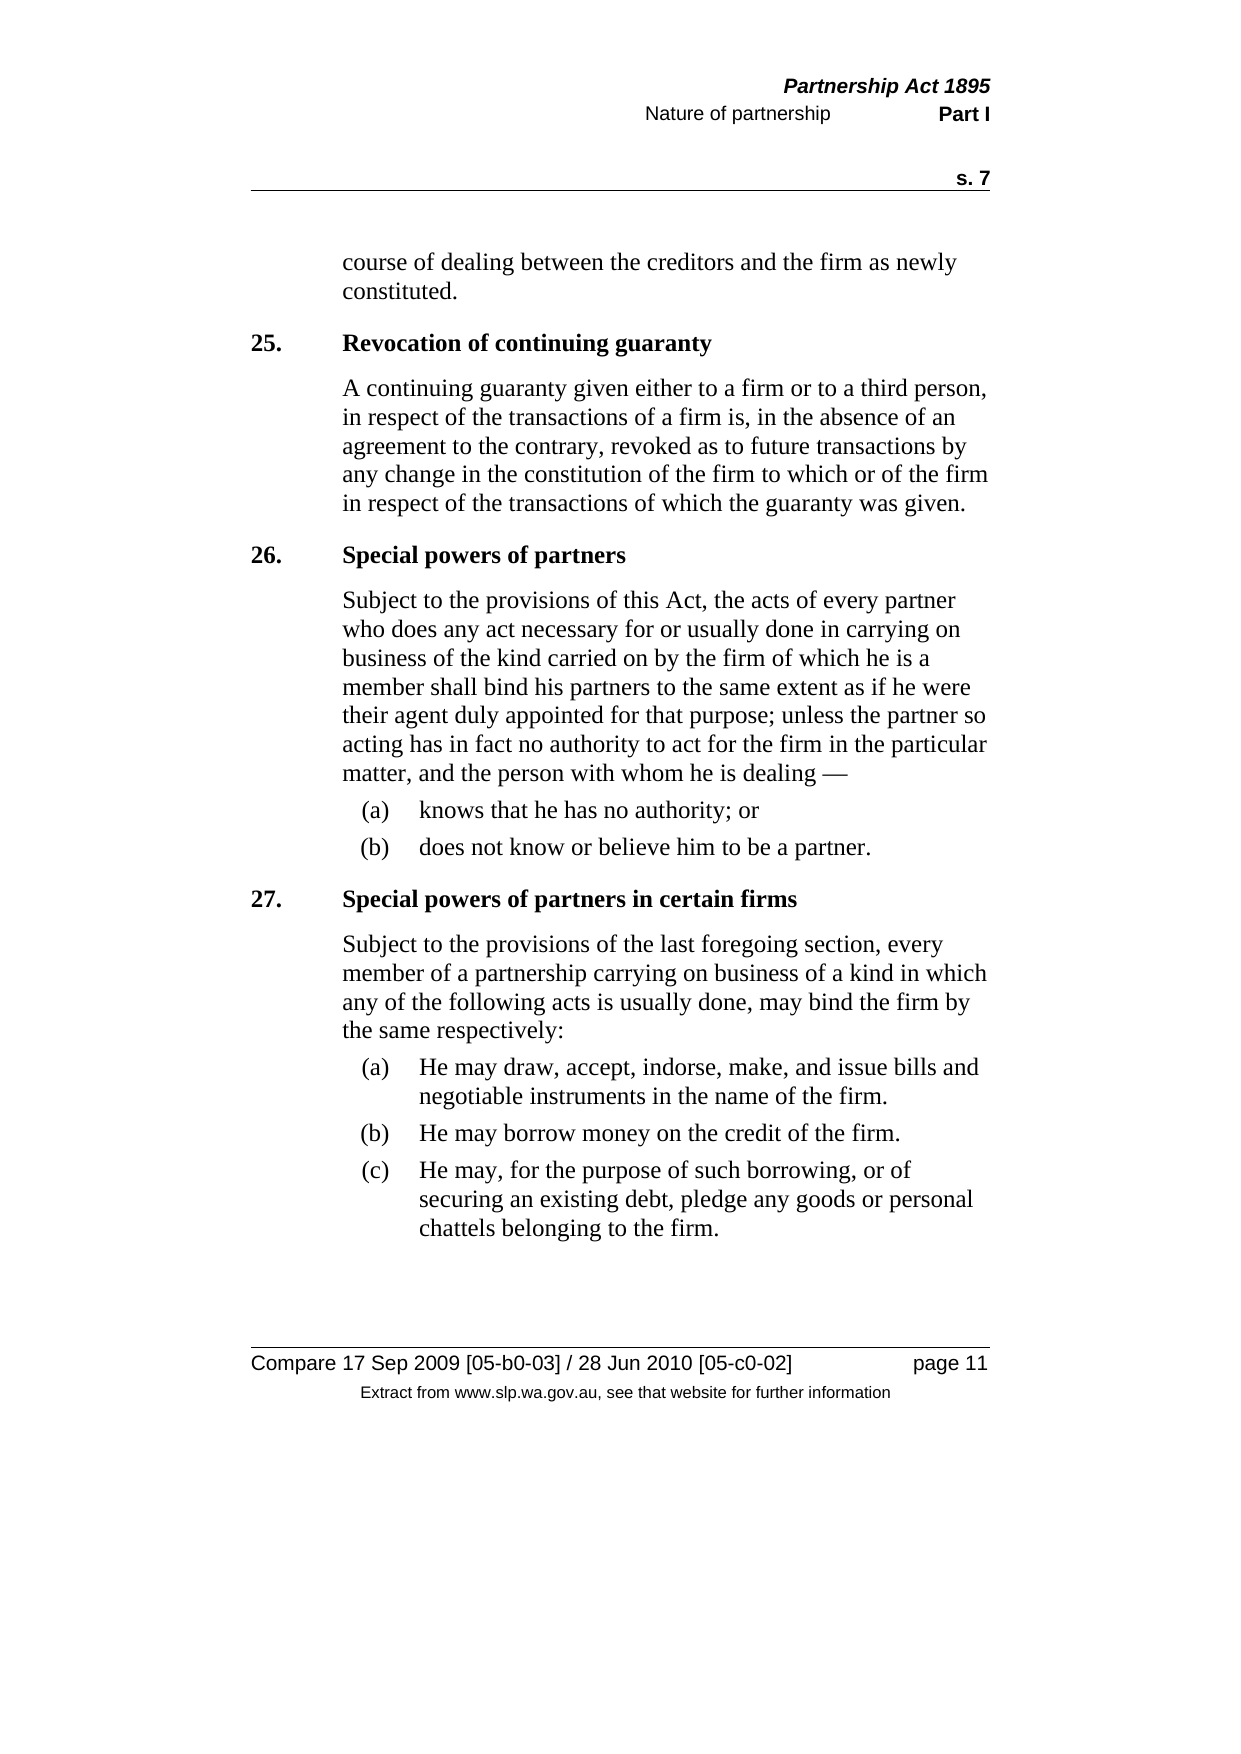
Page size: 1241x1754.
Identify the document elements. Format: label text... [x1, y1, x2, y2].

subtitle 26. Special powers of partners [251, 540, 990, 569]
text A continuing guaranty given either to a firm or to a third person, in respect of the transactions of a firm is, in the absence of an agreement to the contrary, revoked as to future transactions by any change in the constitution of the firm to which or of the firm in respect of the transactions of which the guaranty was given. [251, 373, 990, 517]
text (b) does not know or believe him to be a partner. [251, 832, 990, 861]
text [251, 247, 990, 305]
text (a) He may draw, accept, indorse, make, and issue bills and negotiable instruments in the name of the firm. [251, 1052, 990, 1110]
subtitle 27. Special powers of partners in certain firms [251, 884, 990, 912]
text (c) He may, for the purpose of such borrowing, or of securing an existing debt, pledge any goods or personal chattels belonging to the firm. [251, 1155, 990, 1242]
text Subject to the provisions of this Act, the acts of every partner who does any act necessary for or usually done in carrying on business of the kind carried on by the firm of which he is a member shall bind his partners to the same extent as if he were their agent duly appointed for that purpose; unless the partner so acting has in fact no authority to act for the firm in the particular matter, and the person with whom he is dealing — [251, 585, 990, 787]
text Subject to the provisions of the last foregoing section, every member of a partnership carrying on business of a kind in which any of the following acts is usually done, may bind the firm by the same respectively: [251, 929, 990, 1044]
subtitle 25. Revocation of continuing guaranty [251, 328, 990, 357]
text (b) He may borrow money on the credit of the firm. [251, 1118, 990, 1147]
text (a) knows that he has no authority; or [251, 795, 990, 824]
